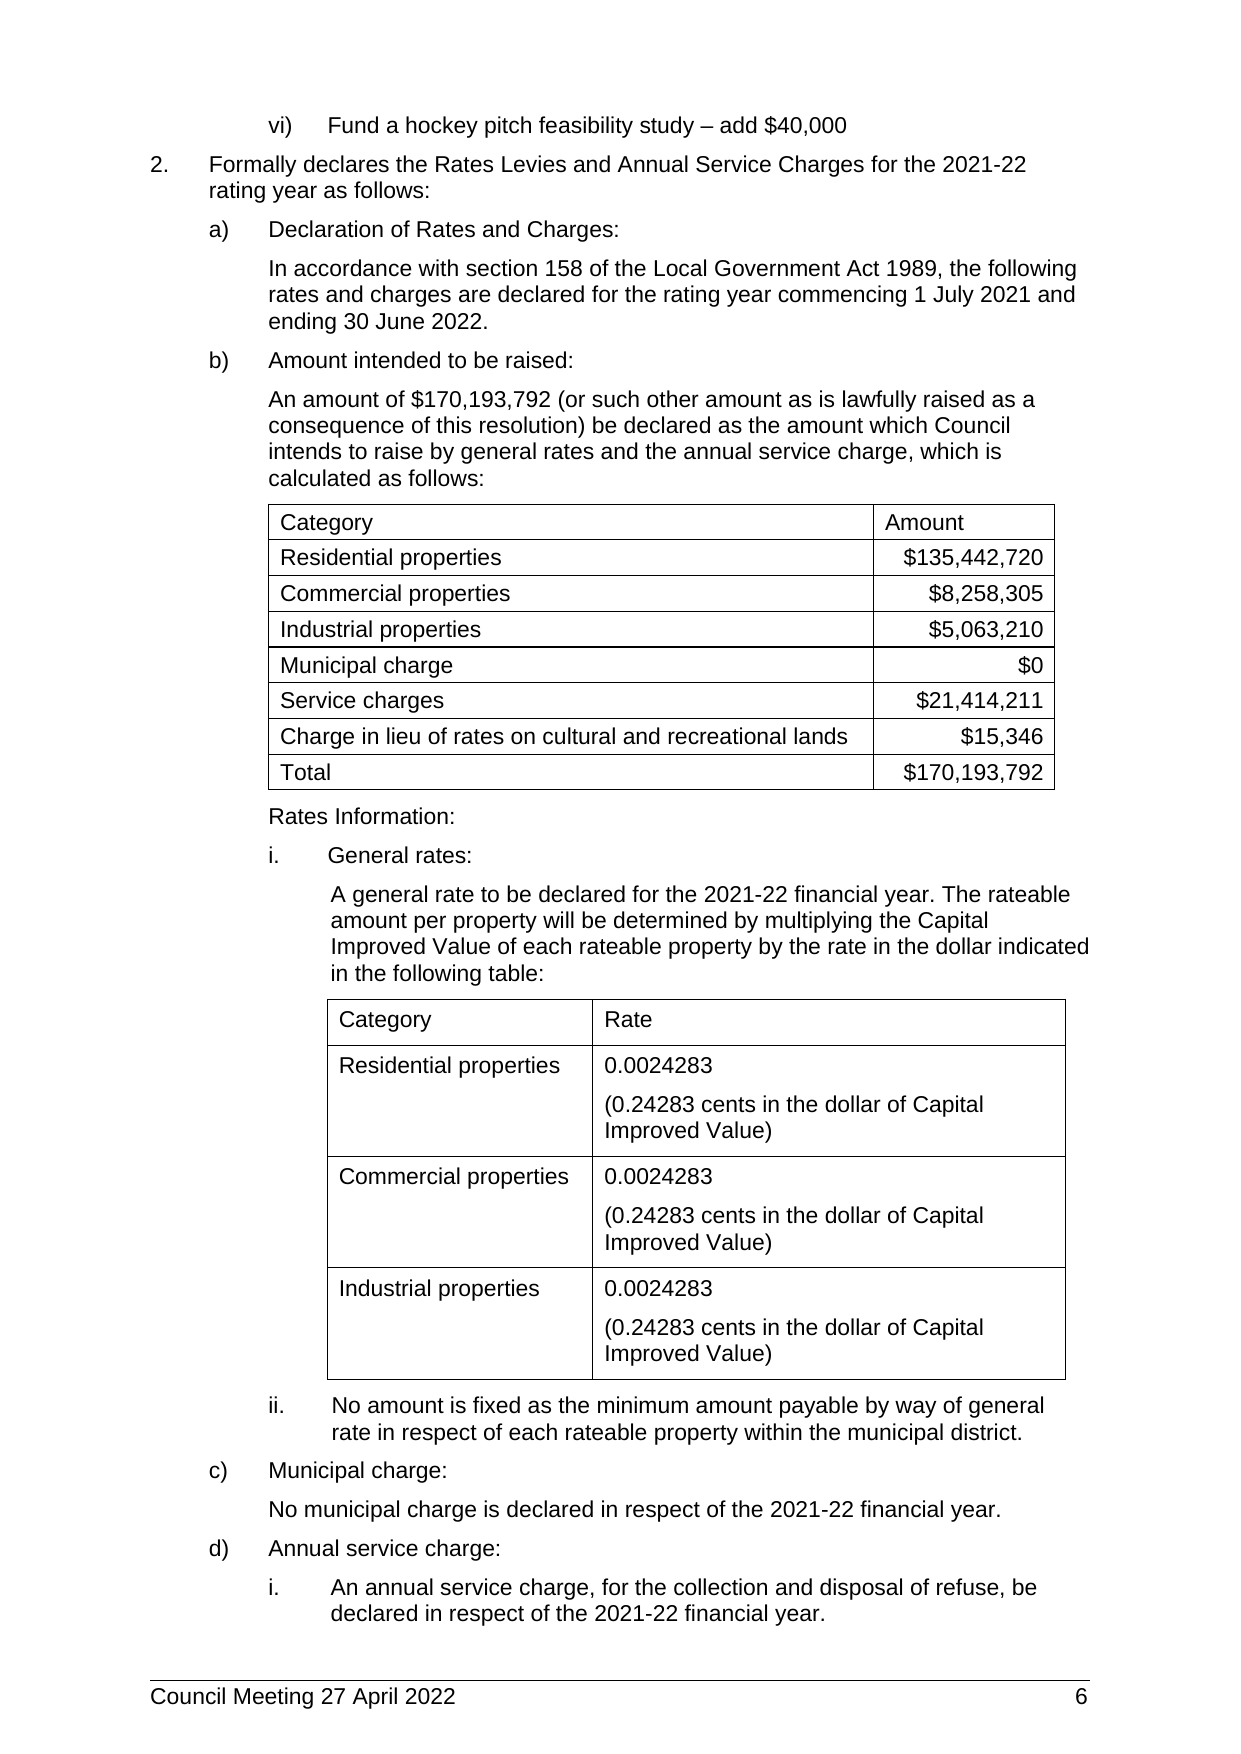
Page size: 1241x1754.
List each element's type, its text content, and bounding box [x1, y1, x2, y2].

table_cell 0.0024283 (0.24283 cents in the dollar of Capital Improved Value) [593, 1268, 1065, 1379]
text c) Municipal charge: [209, 1457, 1090, 1484]
table_cell $135,442,720 [874, 540, 1054, 575]
table_cell $8,258,305 [874, 576, 1054, 611]
text i. General rates: [268, 842, 1090, 868]
table_cell Commercial properties [328, 1157, 592, 1267]
table_cell $0 [874, 648, 1054, 682]
table_header Category [269, 505, 873, 539]
text No municipal charge is declared in respect of the 2021-22 financial year. [268, 1496, 1090, 1523]
table_header Category [328, 1000, 592, 1044]
text vi) Fund a hockey pitch feasibility study – add $40,000 [268, 112, 1090, 138]
text In accordance with section 158 of the Local Government Act 1989, the following rates and charges are declared for the rating year commencing 1 July 2021 and ending 30 June 2022. [268, 255, 1090, 334]
text Rates Information: [268, 803, 1090, 829]
table_cell $21,414,211 [874, 683, 1054, 718]
table_header Rate [593, 1000, 1065, 1044]
table_cell Residential properties [328, 1046, 592, 1156]
text i. An annual service charge, for the collection and disposal of refuse, be declared in respect of the 2021-22 financial year. [268, 1574, 1090, 1627]
table_cell Industrial properties [269, 612, 873, 646]
text An amount of $170,193,792 (or such other amount as is lawfully raised as a consequence of this resolution) be declared as the amount which Council intends to raise by general rates and the annual service charge, which is calculated as follows: [268, 386, 1090, 491]
text d) Annual service charge: [209, 1535, 1090, 1561]
table_cell $170,193,792 [874, 755, 1054, 789]
table_cell $15,346 [874, 719, 1054, 753]
table_cell Industrial properties [328, 1268, 592, 1379]
table_cell Service charges [269, 683, 873, 718]
text a) Declaration of Rates and Charges: [209, 216, 1090, 243]
table_cell 0.0024283 (0.24283 cents in the dollar of Capital Improved Value) [593, 1157, 1065, 1267]
table_cell $5,063,210 [874, 612, 1054, 646]
table_cell Charge in lieu of rates on cultural and recreational lands [269, 719, 873, 753]
text ii. No amount is fixed as the minimum amount payable by way of general rate in respect of each rateable property within the municipal district. [268, 1392, 1090, 1445]
table_header Amount [874, 505, 1054, 539]
text A general rate to be declared for the 2021-22 financial year. The rateable amount per property will be determined by multiplying the Capital Improved Value of each rateable property by the rate in the dollar indicated in the following table: [330, 881, 1090, 986]
table_cell Residential properties [269, 540, 873, 575]
table_cell Municipal charge [269, 648, 873, 682]
table_cell 0.0024283 (0.24283 cents in the dollar of Capital Improved Value) [593, 1046, 1065, 1156]
text 2. Formally declares the Rates Levies and Annual Service Charges for the 2021-22 rating year as follows: [150, 151, 1090, 204]
table_cell Commercial properties [269, 576, 873, 611]
table_cell Total [269, 755, 873, 789]
text b) Amount intended to be raised: [209, 347, 1090, 373]
